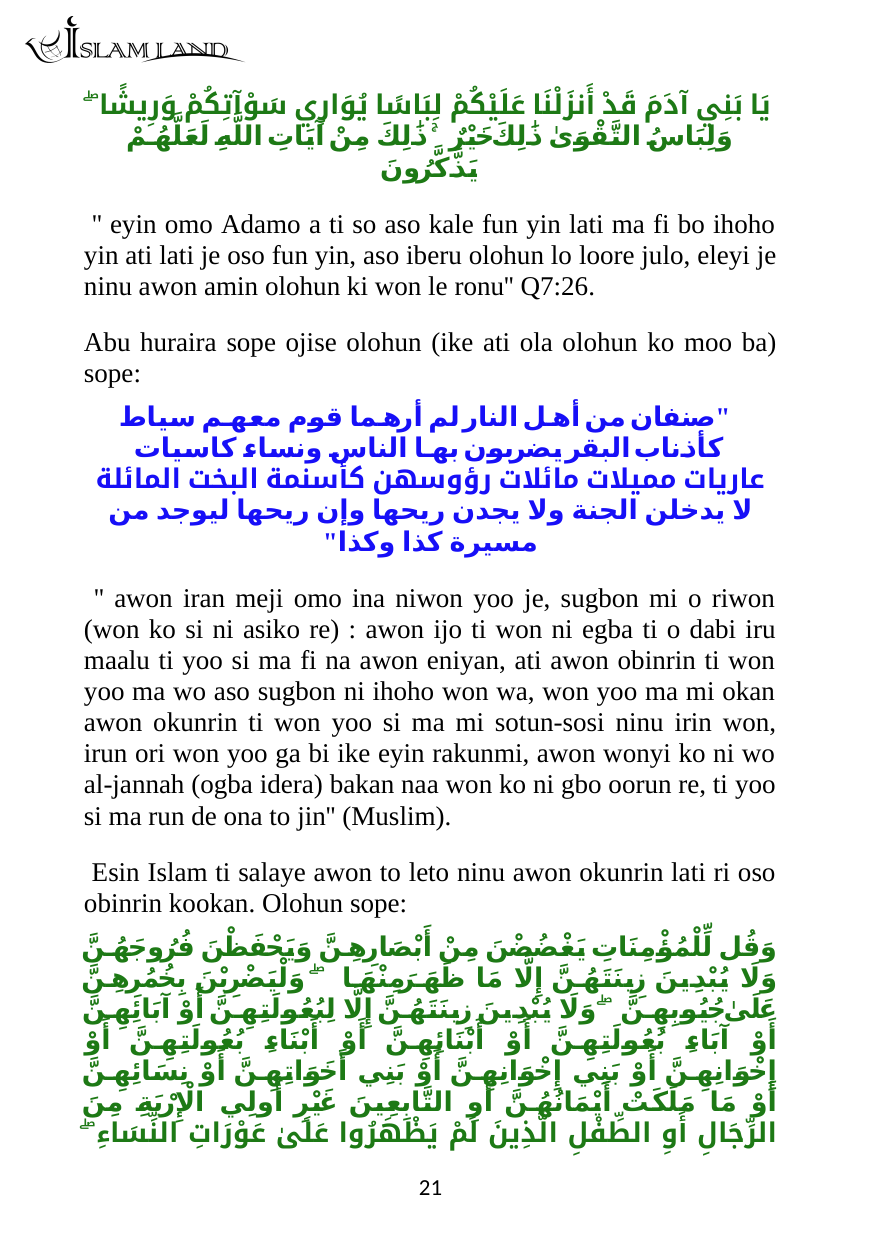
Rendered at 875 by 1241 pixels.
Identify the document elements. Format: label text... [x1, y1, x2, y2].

picture [24, 16, 246, 63]
text "صنفان من أهل النار لم أرهما قوم معهم سياط كأذناب البقر يضربون بها الناس ونساء كاسيات عاريات مميلات مائلات رؤوسهن كأسنمة البخت المائلة لا يدخلن الجنة ولا يجدن ريحها وإن ريحها ليوجد من مسيرة كذا وكذا" [84, 401, 777, 557]
text '' awon iran meji omo ina niwon yoo je, sugbon mi o riwon (won ko si ni asiko re) : awon ijo ti won ni egba ti o dabi iru maalu ti yoo si ma fi na awon eniyan, ati awon obinrin ti won yoo ma wo aso sugbon ni ihoho won wa, won yoo ma mi okan awon okunrin ti won yoo si ma mi sotun-sosi ninu irin won, irun ori won yoo ga bi ike eyin rakunmi, awon wonyi ko ni wo al-jannah (ogba idera) bakan naa won ko ni gbo oorun re, ti yoo si ma run de ona to jin'' (Muslim). [84, 582, 777, 831]
text Esin Islam ti salaye awon to leto ninu awon okunrin lati ri oso obinrin kookan. Olohun sope: [84, 856, 777, 918]
text يَا بَنِي آدَمَ قَدْ أَنزَلْنَا عَلَيْكُمْ لِبَاسًا يُوَارِي سَوْآتِكُمْ وَرِيشًا ۖ وَلِبَاسُ التَّقْوَىٰ ذَٰلِكَ خَيْرٌ ۚ ذَٰلِكَ مِنْ آيَاتِ اللَّهِ لَعَلَّهُمْ يَذَّكَّرُونَ [84, 89, 777, 183]
text Abu huraira sope ojise olohun (ike ati ola olohun ko moo ba) sope: [84, 326, 777, 388]
text '' eyin omo Adamo a ti so aso kale fun yin lati ma fi bo ihoho yin ati lati je oso fun yin, aso iberu olohun lo loore julo, eleyi je ninu awon amin olohun ki won le ronu'' Q7:26. [84, 208, 777, 301]
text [84, 931, 777, 1149]
